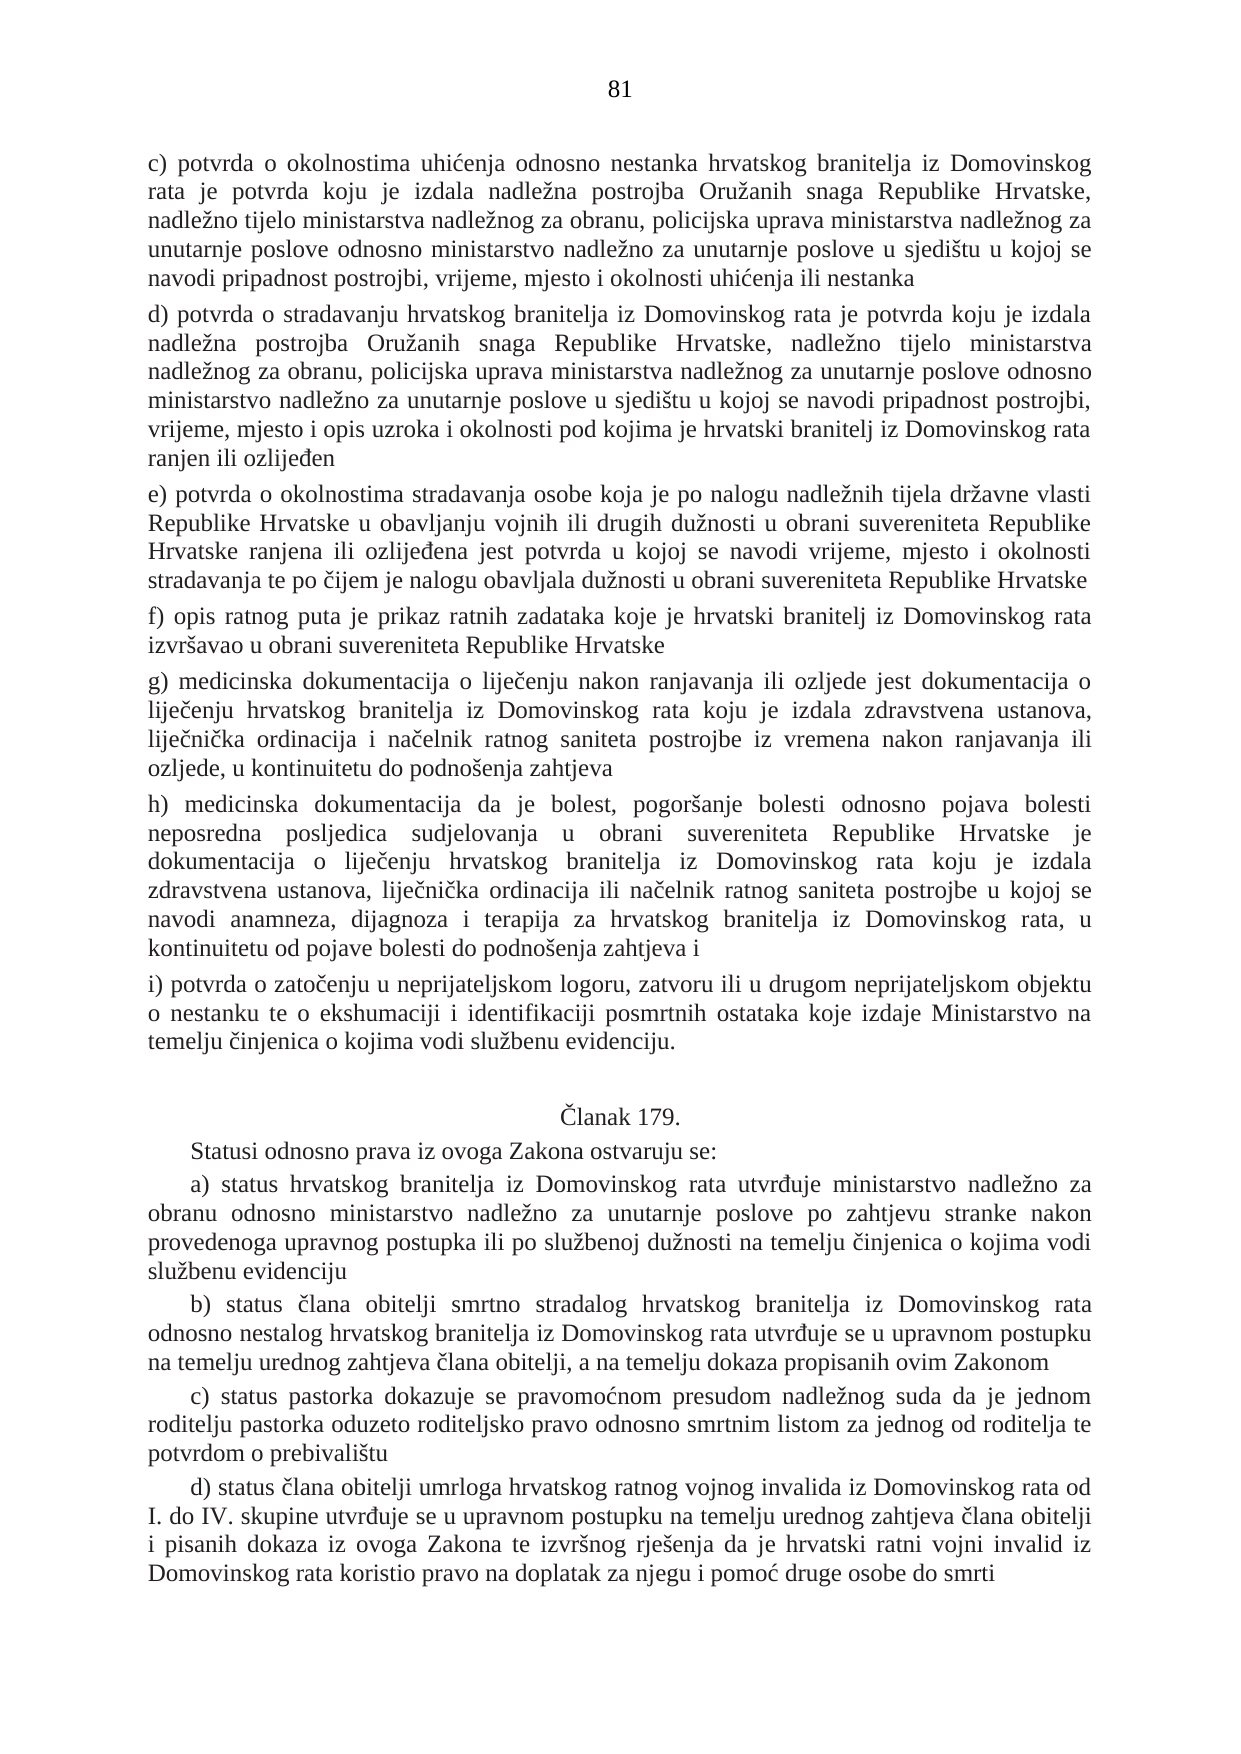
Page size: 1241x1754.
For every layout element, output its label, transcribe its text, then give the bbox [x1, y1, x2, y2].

text e) potvrda o okolnostima stradavanja osobe koja je po nalogu nadležnih tijela državne vlasti Republike Hrvatske u obavljanju vojnih ili drugih dužnosti u obrani suvereniteta Republike Hrvatske ranjena ili ozlijeđena jest potvrda u kojoj se navodi vrijeme, mjesto i okolnosti stradavanja te po čijem je nalogu obavljala dužnosti u obrani suvereniteta Republike Hrvatske [148, 479, 1093, 594]
text Statusi odnosno prava iz ovoga Zakona ostvaruju se: [148, 1136, 1093, 1164]
text b) status člana obitelji smrtno stradalog hrvatskog branitelja iz Domovinskog rata odnosno nestalog hrvatskog branitelja iz Domovinskog rata utvrđuje se u upravnom postupku na temelju urednog zahtjeva člana obitelji, a na temelju dokaza propisanih ovim Zakonom [148, 1289, 1093, 1376]
text h) medicinska dokumentacija da je bolest, pogoršanje bolesti odnosno pojava bolesti neposredna posljedica sudjelovanja u obrani suvereniteta Republike Hrvatske je dokumentacija o liječenju hrvatskog branitelja iz Domovinskog rata koju je izdala zdravstvena ustanova, liječnička ordinacija ili načelnik ratnog saniteta postrojbe u kojoj se navodi anamneza, dijagnoza i terapija za hrvatskog branitelja iz Domovinskog rata, u kontinuitetu od pojave bolesti do podnošenja zahtjeva i [148, 789, 1093, 961]
text d) status člana obitelji umrloga hrvatskog ratnog vojnog invalida iz Domovinskog rata od I. do IV. skupine utvrđuje se u upravnom postupku na temelju urednog zahtjeva člana obitelji i pisanih dokaza iz ovoga Zakona te izvršnog rješenja da je hrvatski ratni vojni invalid iz Domovinskog rata koristio pravo na doplatak za njegu i pomoć druge osobe do smrti [148, 1472, 1093, 1587]
text f) opis ratnog puta je prikaz ratnih zadataka koje je hrvatski branitelj iz Domovinskog rata izvršavao u obrani suvereniteta Republike Hrvatske [148, 601, 1093, 659]
text c) potvrda o okolnostima uhićenja odnosno nestanka hrvatskog branitelja iz Domovinskog rata je potvrda koju je izdala nadležna postrojba Oružanih snaga Republike Hrvatske, nadležno tijelo ministarstva nadležnog za obranu, policijska uprava ministarstva nadležnog za unutarnje poslove odnosno ministarstvo nadležno za unutarnje poslove u sjedištu u kojoj se navodi pripadnost postrojbi, vrijeme, mjesto i okolnosti uhićenja ili nestanka [148, 148, 1093, 291]
text i) potvrda o zatočenju u neprijateljskom logoru, zatvoru ili u drugom neprijateljskom objektu o nestanku te o ekshumaciji i identifikaciji posmrtnih ostataka koje izdaje Ministarstvo na temelju činjenica o kojima vodi službenu evidenciju. [148, 969, 1093, 1055]
text Članak 179. [148, 1102, 1093, 1131]
text d) potvrda o stradavanju hrvatskog branitelja iz Domovinskog rata je potvrda koju je izdala nadležna postrojba Oružanih snaga Republike Hrvatske, nadležno tijelo ministarstva nadležnog za obranu, policijska uprava ministarstva nadležnog za unutarnje poslove odnosno ministarstvo nadležno za unutarnje poslove u sjedištu u kojoj se navodi pripadnost postrojbi, vrijeme, mjesto i opis uzroka i okolnosti pod kojima je hrvatski branitelj iz Domovinskog rata ranjen ili ozlijeđen [148, 299, 1093, 471]
text a) status hrvatskog branitelja iz Domovinskog rata utvrđuje ministarstvo nadležno za obranu odnosno ministarstvo nadležno za unutarnje poslove po zahtjevu stranke nakon provedenoga upravnog postupka ili po službenoj dužnosti na temelju činjenica o kojima vodi službenu evidenciju [148, 1169, 1093, 1284]
text c) status pastorka dokazuje se pravomoćnom presudom nadležnog suda da je jednom roditelju pastorka oduzeto roditeljsko pravo odnosno smrtnim listom za jednog od roditelja te potvrdom o prebivalištu [148, 1381, 1093, 1467]
text g) medicinska dokumentacija o liječenju nakon ranjavanja ili ozljede jest dokumentacija o liječenju hrvatskog branitelja iz Domovinskog rata koju je izdala zdravstvena ustanova, liječnička ordinacija i načelnik ratnog saniteta postrojbe iz vremena nakon ranjavanja ili ozljede, u kontinuitetu do podnošenja zahtjeva [148, 666, 1093, 781]
